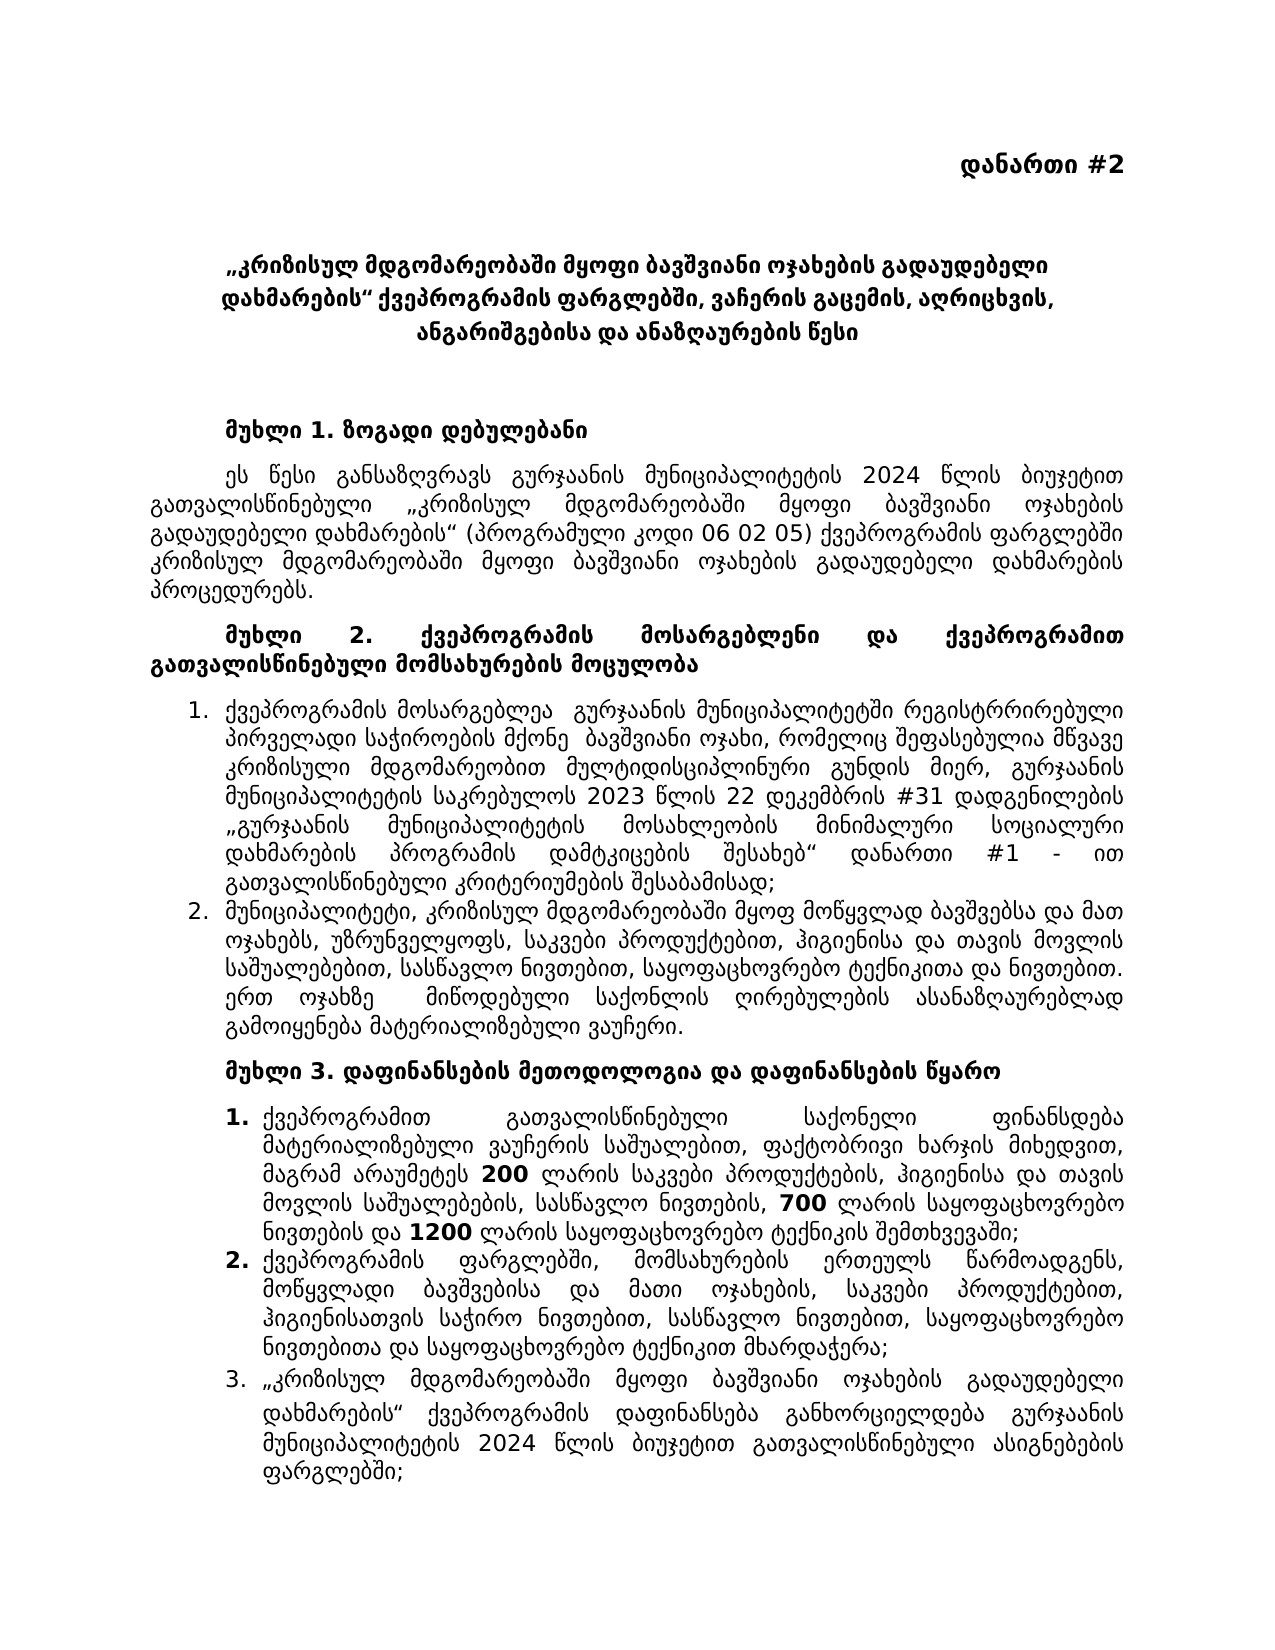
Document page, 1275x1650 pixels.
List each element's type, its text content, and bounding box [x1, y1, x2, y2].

text დანართი #2 [150, 150, 1125, 179]
text „კრიზისულ მდგომარეობაში მყოფი ბავშვიანი ოჯახების გადაუდებელი დახმარების“ ქვეპროგრამის ფარგლებში, ვაჩერის გაცემის, აღრიცხვის, ანგარიშგებისა და ანაზღაურების წესი [150, 248, 1125, 347]
list ქვეპროგრამის მოსარგებლეა გურჯაანის მუნიციპალიტეტში რეგისტრრირებული პირველადი საჭიროების მქონე ბავშვიანი ოჯახი, რომელიც შეფასებულია მწვავე კრიზისული მდგომარეობით მულტიდისციპლინური გუნდის მიერ, გურჯაანის მუნიციპალიტეტის საკრებულოს 2023 წლის 22 დეკემბრის #31 დადგენილების „გურჯაანის მუნიციპალიტეტის მოსახლეობის მინიმალური სოციალური დახმარების პროგრამის დამტკიცების შესახებ“ დანართი #1 - ით გათვალისწინებული კრიტერიუმების შესაბამისად; [187, 697, 1125, 896]
list ქვეპროგრამით გათვალისწინებული საქონელი ფინანსდება მატერიალიზებული ვაუჩერის საშუალებით, ფაქტობრივი ხარჯის მიხედვით, მაგრამ არაუმეტეს 200 ლარის საკვები პროდუქტების, ჰიგიენისა და თავის მოვლის საშუალებების, სასწავლო ნივთების, 700 ლარის საყოფაცხოვრებო ნივთების და 1200 ლარის საყოფაცხოვრებო ტექნიკის შემთხვევაში; [225, 1104, 1125, 1246]
list ქვეპროგრამის ფარგლებში, მომსახურების ერთეულს წარმოადგენს, მოწყვლადი ბავშვებისა და მათი ოჯახების, საკვები პროდუქტებით, ჰიგიენისათვის საჭირო ნივთებით, სასწავლო ნივთებით, საყოფაცხოვრებო ნივთებითა და საყოფაცხოვრებო ტექნიკით მხარდაჭერა; [225, 1248, 1125, 1361]
list „კრიზისულ მდგომარეობაში მყოფი ბავშვიანი ოჯახების გადაუდებელი დახმარების“ ქვეპროგრამის დაფინანსება განხორციელდება გურჯაანის მუნიციპალიტეტის 2024 წლის ბიუჯეტით გათვალისწინებული ასიგნებების ფარგლებში; [225, 1363, 1125, 1485]
text მუხლი 2. ქვეპროგრამის მოსარგებლენი და ქვეპროგრამით გათვალისწინებული მომსახურების მოცულობა [150, 623, 1125, 678]
text მუხლი 3. დაფინანსების მეთოდოლოგია და დაფინანსების წყარო [150, 1058, 1125, 1085]
text მუხლი 1. ზოგადი დებულებანი [150, 417, 1125, 443]
list მუნიციპალიტეტი, კრიზისულ მდგომარეობაში მყოფ მოწყვლად ბავშვებსა და მათ ოჯახებს, უზრუნველყოფს, საკვები პროდუქტებით, ჰიგიენისა და თავის მოვლის საშუალებებით, სასწავლო ნივთებით, საყოფაცხოვრებო ტექნიკითა და ნივთებით. ერთ ოჯახზე მიწოდებული საქონლის ღირებულების ასანაზღაურებლად გამოიყენება მატერიალიზებული ვაუჩერი. [187, 898, 1125, 1040]
text ეს წესი განსაზღვრავს გურჯაანის მუნიციპალიტეტის 2024 წლის ბიუჯეტით გათვალისწინებული „კრიზისულ მდგომარეობაში მყოფი ბავშვიანი ოჯახების გადაუდებელი დახმარების“ (პროგრამული კოდი 06 02 05) ქვეპროგრამის ფარგლებში კრიზისულ მდგომარეობაში მყოფი ბავშვიანი ოჯახების გადაუდებელი დახმარების პროცედურებს. [150, 462, 1125, 604]
